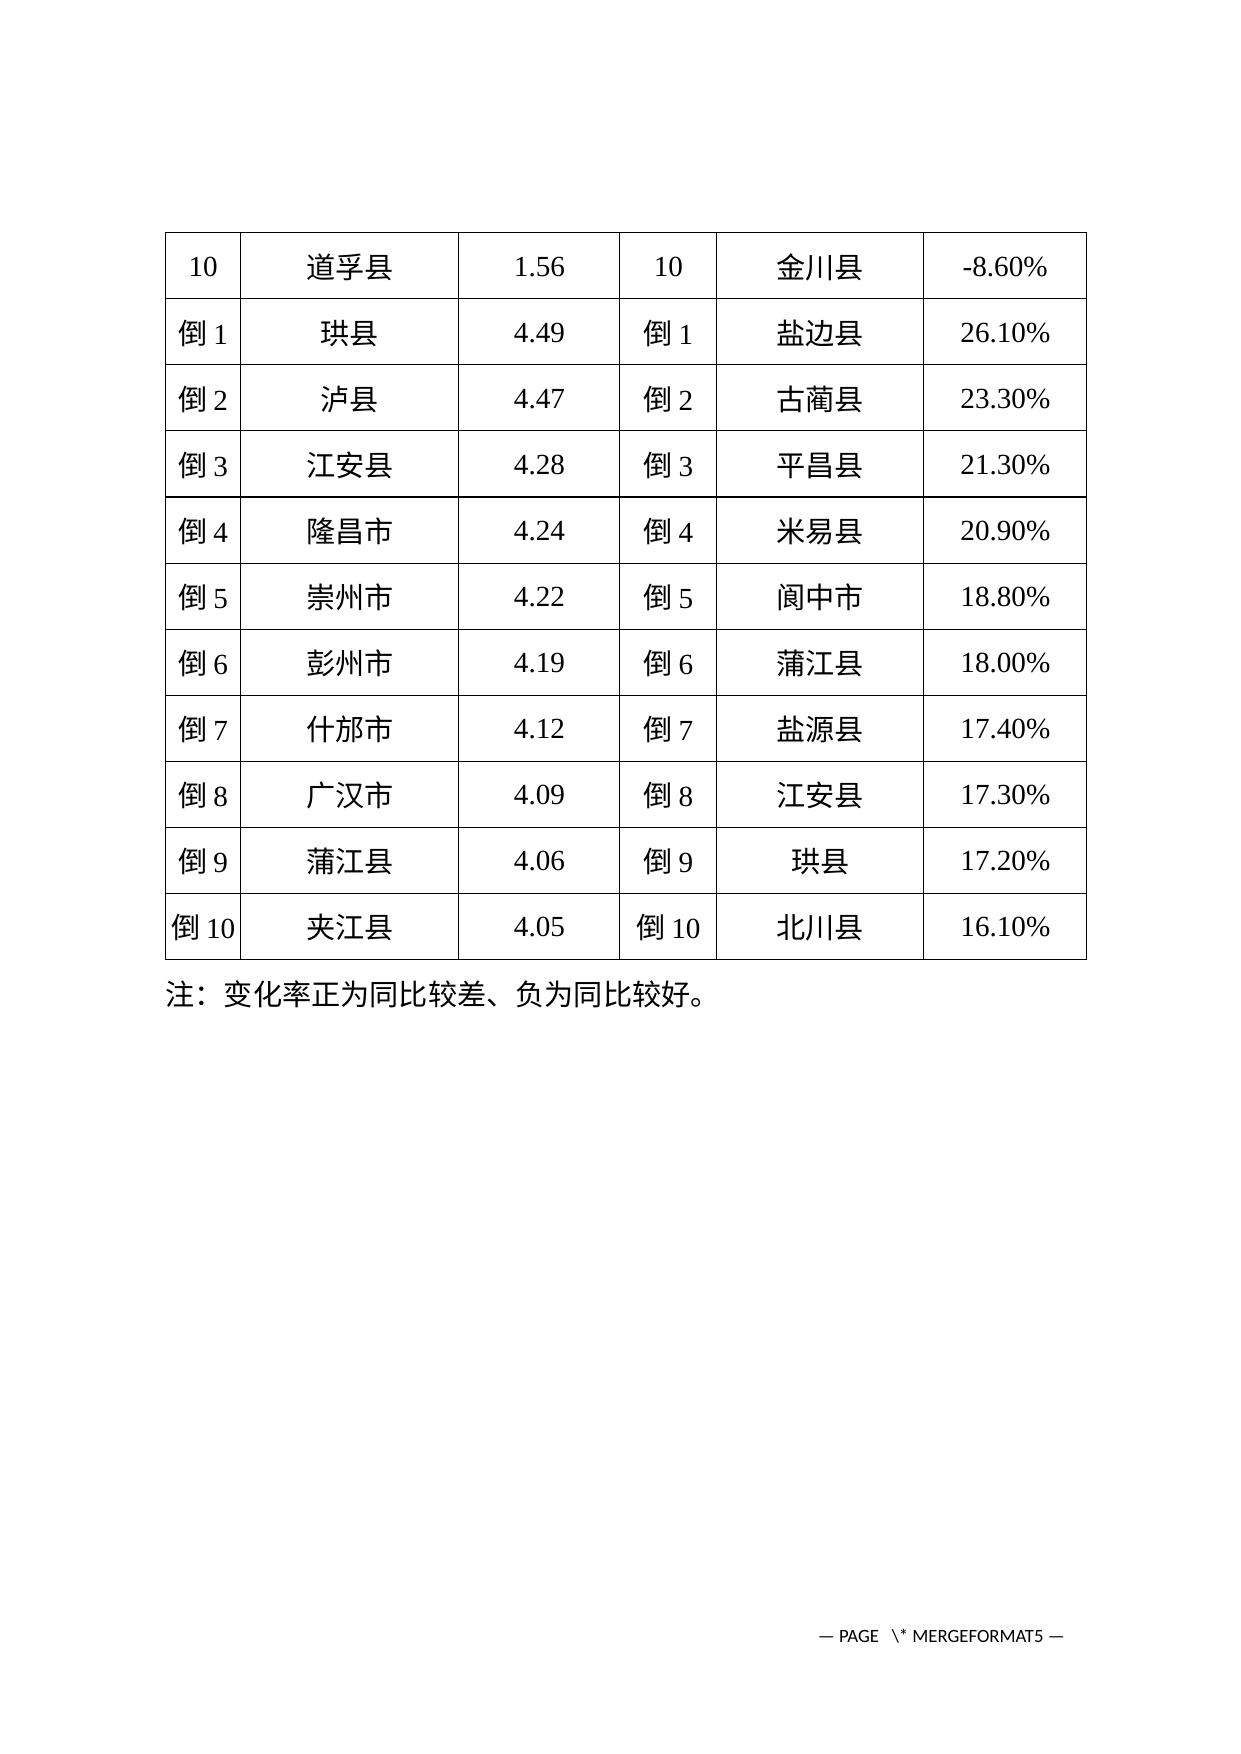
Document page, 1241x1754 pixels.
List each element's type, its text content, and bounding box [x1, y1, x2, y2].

table_cell 倒9 [166, 828, 240, 893]
table_cell 倒4 [620, 498, 716, 562]
table_cell 4.19 [459, 630, 619, 694]
table_cell 平昌县 [717, 431, 923, 496]
table_cell 17.20% [924, 828, 1086, 893]
table_cell 4.12 [459, 696, 619, 761]
table_cell 16.10% [924, 894, 1086, 959]
table_cell 倒10 [620, 894, 716, 959]
table_cell 倒6 [620, 630, 716, 694]
table_cell 江安县 [241, 431, 458, 496]
table_cell 古蔺县 [717, 365, 923, 430]
table_cell 17.40% [924, 696, 1086, 761]
table_cell 4.22 [459, 564, 619, 628]
table_cell 21.30% [924, 431, 1086, 496]
table_cell 金川县 [717, 233, 923, 298]
table_cell 崇州市 [241, 564, 458, 628]
table_cell 隆昌市 [241, 498, 458, 562]
table_cell 倒8 [166, 762, 240, 827]
table_cell 江安县 [717, 762, 923, 827]
table_cell 倒10 [166, 894, 240, 959]
table_cell 夹江县 [241, 894, 458, 959]
table_cell 广汉市 [241, 762, 458, 827]
table_cell 珙县 [717, 828, 923, 893]
table_cell 珙县 [241, 299, 458, 364]
table_cell 彭州市 [241, 630, 458, 694]
table_cell 阆中市 [717, 564, 923, 628]
table_cell 倒7 [620, 696, 716, 761]
table_cell -8.60% [924, 233, 1086, 298]
table_cell 盐源县 [717, 696, 923, 761]
table_cell 倒5 [620, 564, 716, 628]
table_cell 倒9 [620, 828, 716, 893]
table_cell 4.05 [459, 894, 619, 959]
table_cell 倒4 [166, 498, 240, 562]
table_cell 倒6 [166, 630, 240, 694]
table_cell 倒5 [166, 564, 240, 628]
table_cell 倒2 [166, 365, 240, 430]
table_cell 18.00% [924, 630, 1086, 694]
table_cell 23.30% [924, 365, 1086, 430]
table_cell 20.90% [924, 498, 1086, 562]
table_cell 倒3 [620, 431, 716, 496]
table_cell 泸县 [241, 365, 458, 430]
table_cell 倒1 [620, 299, 716, 364]
table_cell 18.80% [924, 564, 1086, 628]
table_cell 倒2 [620, 365, 716, 430]
table_cell 倒1 [166, 299, 240, 364]
table_cell 倒7 [166, 696, 240, 761]
table_cell 倒8 [620, 762, 716, 827]
table_cell 4.09 [459, 762, 619, 827]
table_cell 10 [166, 233, 240, 298]
table_cell 倒3 [166, 431, 240, 496]
table_cell 蒲江县 [241, 828, 458, 893]
table_cell 米易县 [717, 498, 923, 562]
table_cell 什邡市 [241, 696, 458, 761]
table_cell 4.24 [459, 498, 619, 562]
table_cell 17.30% [924, 762, 1086, 827]
table_cell 盐边县 [717, 299, 923, 364]
table_cell 北川县 [717, 894, 923, 959]
table_cell 1.56 [459, 233, 619, 298]
table_cell 道孚县 [241, 233, 458, 298]
table_cell 10 [620, 233, 716, 298]
table_cell 4.06 [459, 828, 619, 893]
table_cell 4.49 [459, 299, 619, 364]
table_cell 蒲江县 [717, 630, 923, 694]
text 注：变化率正为同比较差、负为同比较好。 [165, 960, 1087, 1025]
table_cell 26.10% [924, 299, 1086, 364]
table_cell 4.47 [459, 365, 619, 430]
table_cell 4.28 [459, 431, 619, 496]
